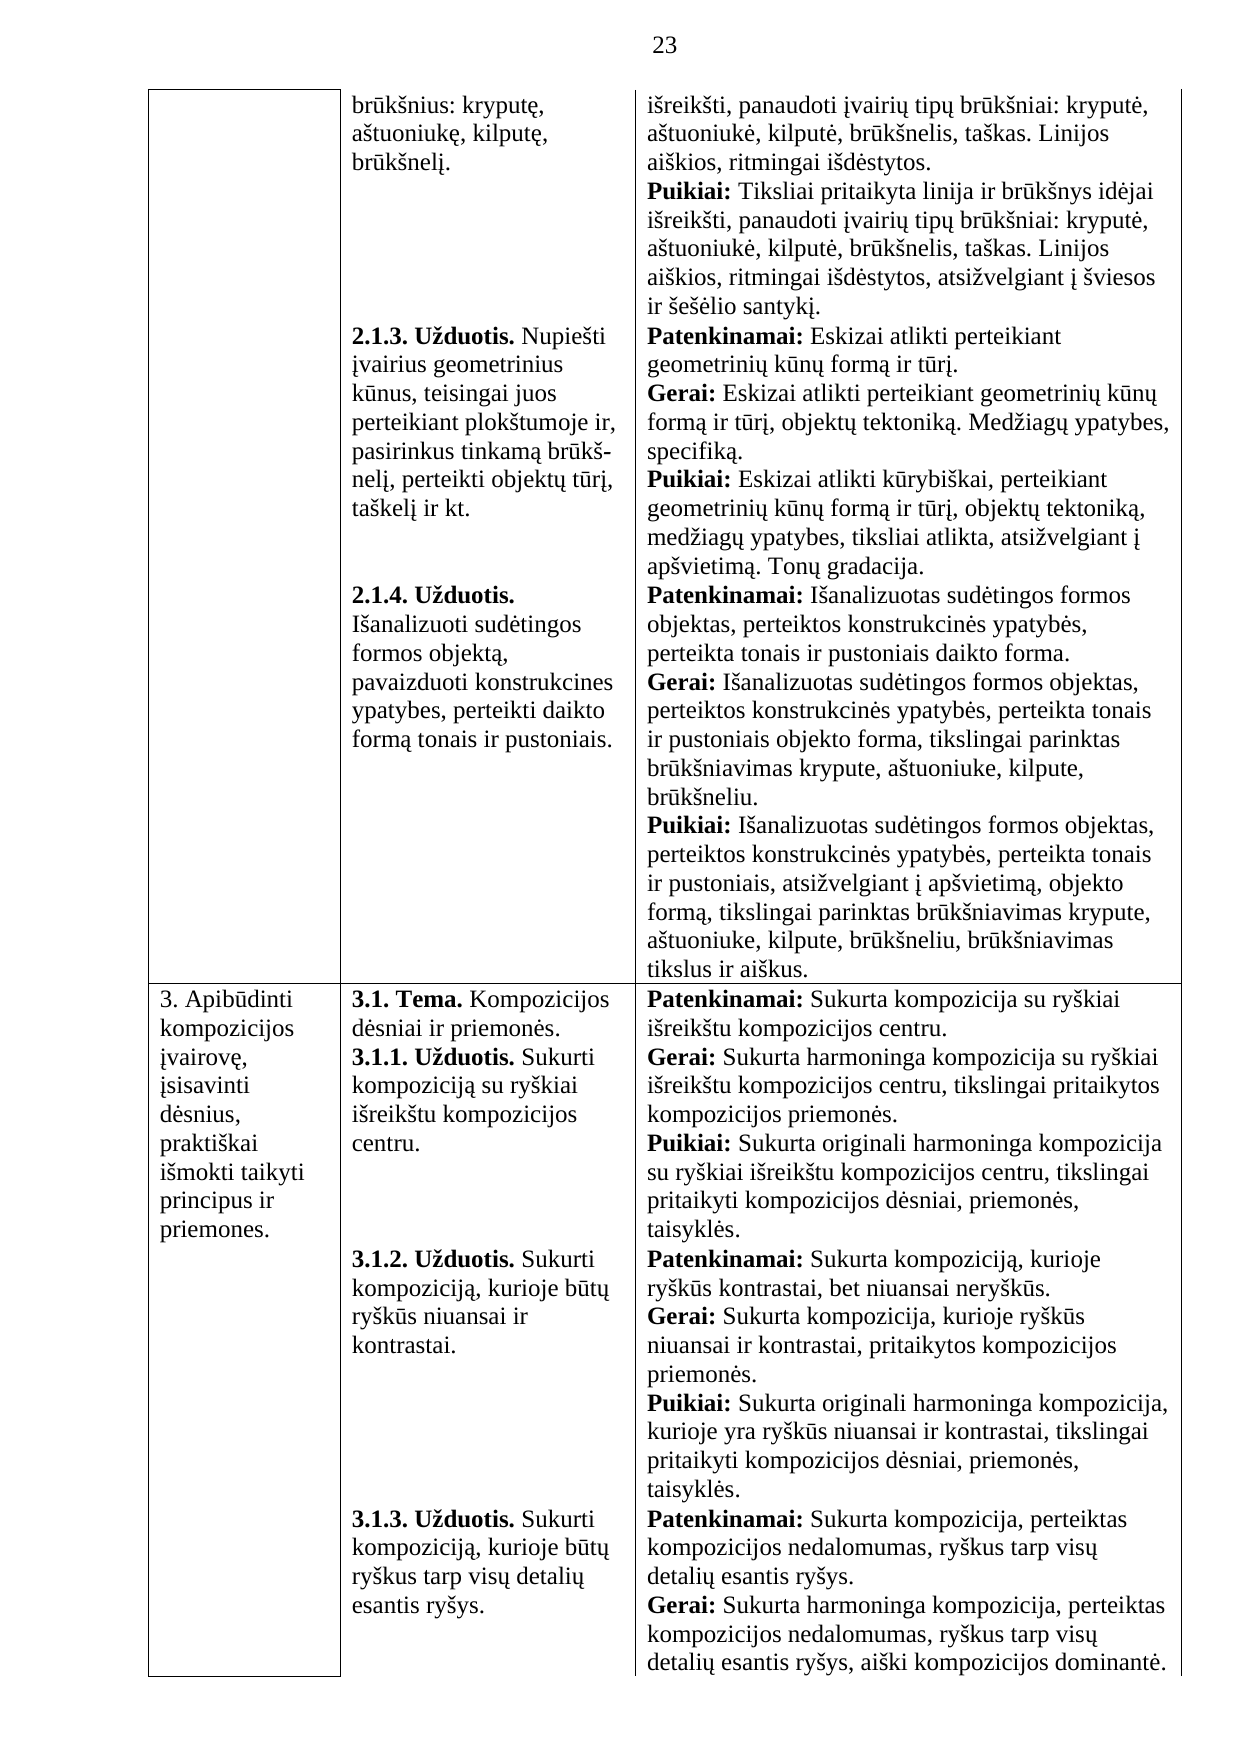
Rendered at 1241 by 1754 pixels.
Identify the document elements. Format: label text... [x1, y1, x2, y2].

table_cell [636, 1503, 1181, 1676]
table_cell 2.1.4. Užduotis. Išanalizuoti sudėtingos formos objektą, pavaizduoti konstrukcines ypatybes, perteikti daikto formą tonais ir pustoniais. [341, 580, 635, 983]
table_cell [341, 89, 635, 320]
table_cell Patenkinamai: Išanalizuotas sudėtingos formos objektas, perteiktos konstrukcinės ypatybės, perteikta tonais ir pustoniais daikto forma. Gerai: Išanalizuotas sudėtingos formos objektas, perteiktos konstrukcinės ypatybės, perteikta tonais ir pustoniais objekto forma, tikslingai parinktas brūkšniavimas krypute, aštuoniuke, kilpute, brūkšneliu. Puikiai: Išanalizuotas sudėtingos formos objektas, perteiktos konstrukcinės ypatybės, perteikta tonais ir pustoniais, atsižvelgiant į apšvietimą, objekto formą, tikslingai parinktas brūkšniavimas krypute, aštuoniuke, kilpute, brūkšneliu, brūkšniavimas tikslus ir aiškus. [636, 580, 1181, 983]
table_cell 2.1.3. Užduotis. Nupiešti įvairius geometrinius kūnus, teisingai juos perteikiant plokštumoje ir, pasirinkus tinkamą brūkšnelį, perteikti objektų tūrį, taškelį ir kt. [341, 320, 635, 579]
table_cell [341, 1503, 635, 1676]
table_cell 3.1. Tema. Kompozicijos dėsniai ir priemonės. 3.1.1. Užduotis. Sukurti kompoziciją su ryškiai išreikštu kompozicijos centru. [341, 984, 635, 1243]
table_cell Patenkinamai: Sukurta kompozicija su ryškiai išreikštu kompozicijos centru. Gerai: Sukurta harmoninga kompozicija su ryškiai išreikštu kompozicijos centru, tikslingai pritaikytos kompozicijos priemonės. Puikiai: Sukurta originali harmoninga kompozicija su ryškiai išreikštu kompozicijos centru, tikslingai pritaikyti kompozicijos dėsniai, priemonės, taisyklės. [636, 984, 1181, 1243]
table_cell Patenkinamai: Sukurta kompoziciją, kurioje ryškūs kontrastai, bet niuansai neryškūs. Gerai: Sukurta kompozicija, kurioje ryškūs niuansai ir kontrastai, pritaikytos kompozicijos priemonės. Puikiai: Sukurta originali harmoninga kompozicija, kurioje yra ryškūs niuansai ir kontrastai, tikslingai pritaikyti kompozicijos dėsniai, priemonės, taisyklės. [636, 1243, 1181, 1503]
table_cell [636, 89, 1181, 320]
table_cell 3. Apibūdinti kompozicijos įvairovę, įsisavinti dėsnius, praktiškai išmokti taikyti principus ir priemones. [149, 984, 340, 1676]
table_cell Patenkinamai: Eskizai atlikti perteikiant geometrinių kūnų formą ir tūrį. Gerai: Eskizai atlikti perteikiant geometrinių kūnų formą ir tūrį, objektų tektoniką. Medžiagų ypatybes, specifiką. Puikiai: Eskizai atlikti kūrybiškai, perteikiant geometrinių kūnų formą ir tūrį, objektų tektoniką, medžiagų ypatybes, tiksliai atlikta, atsižvelgiant į apšvietimą. Tonų gradacija. [636, 320, 1181, 579]
table_cell 3.1.2. Užduotis. Sukurti kompoziciją, kurioje būtų ryškūs niuansai ir kontrastai. [341, 1243, 635, 1503]
